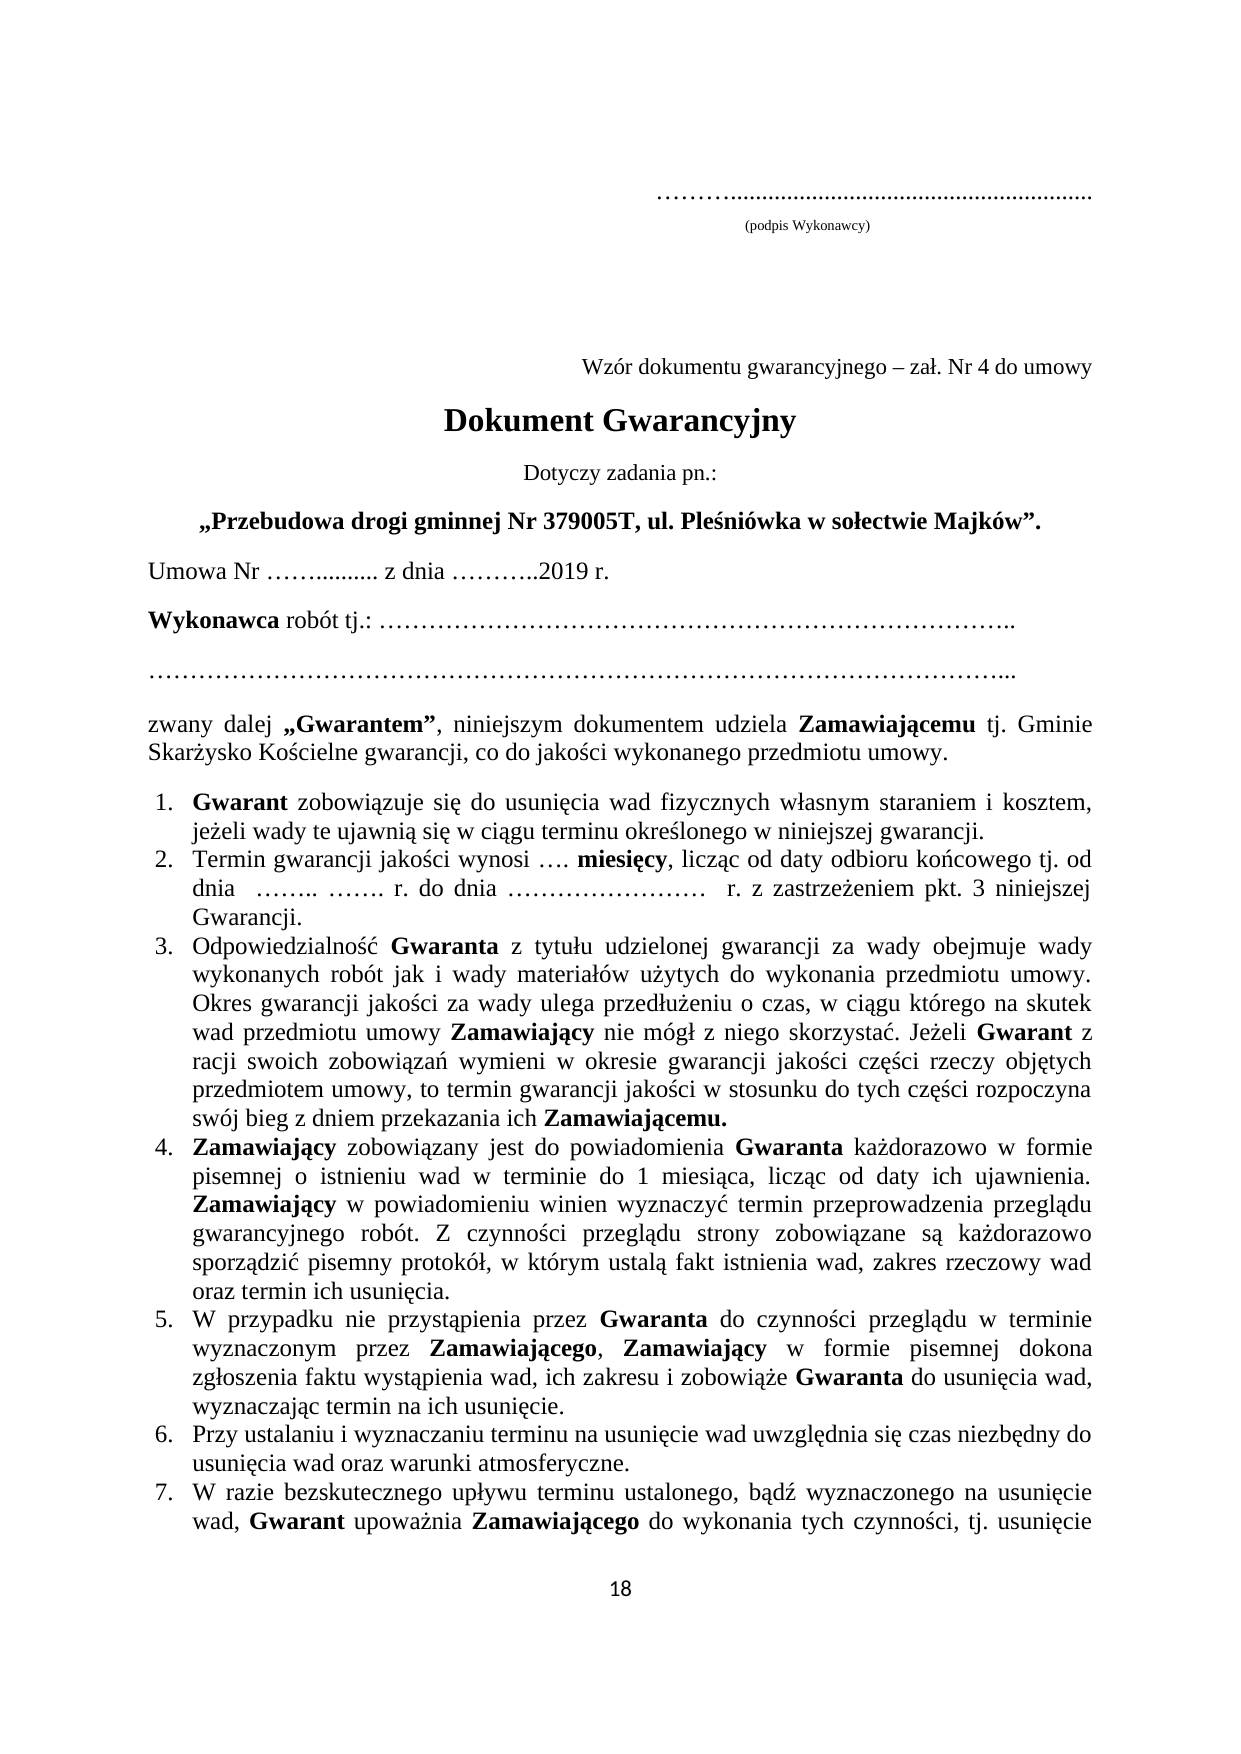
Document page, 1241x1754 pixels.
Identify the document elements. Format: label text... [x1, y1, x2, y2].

text (podpis Wykonawcy) [148, 217, 1093, 246]
text ……….......................................................... [148, 148, 1093, 205]
text Wzór dokumentu gwarancyjnego – zał. Nr 4 do umowy [148, 353, 1093, 379]
text Dotyczy zadania pn.: [148, 459, 1093, 485]
list Gwarant zobowiązuje się do usunięcia wad fizycznych własnym staraniem i kosztem, jeżeli wady te ujawnią się w ciągu terminu określonego w niniejszej gwarancji. [154, 787, 1093, 844]
text zwany dalej „Gwarantem”, niniejszym dokumentem udziela Zamawiającemu tj. Gminie Skarżysko Kościelne gwarancji, co do jakości wykonanego przedmiotu umowy. [148, 709, 1093, 766]
list Przy ustalaniu i wyznaczaniu terminu na usunięcie wad uwzględnia się czas niezbędny do usunięcia wad oraz warunki atmosferyczne. [154, 1419, 1093, 1477]
text „Przebudowa drogi gminnej Nr 379005T, ul. Pleśniówka w sołectwie Majków”. [148, 506, 1093, 535]
list Odpowiedzialność Gwaranta z tytułu udzielonej gwarancji za wady obejmuje wady wykonanych robót jak i wady materiałów użytych do wykonania przedmiotu umowy. Okres gwarancji jakości za wady ulega przedłużeniu o czas, w ciągu którego na skutek wad przedmiotu umowy Zamawiający nie mógł z niego skorzystać. Jeżeli Gwarant z racji swoich zobowiązań wymieni w okresie gwarancji jakości części rzeczy objętych przedmiotem umowy, to termin gwarancji jakości w stosunku do tych części rozpoczyna swój bieg z dniem przekazania ich Zamawiającemu. [154, 931, 1093, 1132]
text Wykonawca robót tj.: ………………………………………………………………….. [148, 605, 1093, 634]
text Umowa Nr …….......... z dnia ………..2019 r. [148, 556, 1093, 584]
list Zamawiający zobowiązany jest do powiadomienia Gwaranta każdorazowo w formie pisemnej o istnieniu wad w terminie do 1 miesiąca, licząc od daty ich ujawnienia. Zamawiający w powiadomieniu winien wyznaczyć termin przeprowadzenia przeglądu gwarancyjnego robót. Z czynności przeglądu strony zobowiązane są każdorazowo sporządzić pisemny protokół, w którym ustalą fakt istnienia wad, zakres rzeczowy wad oraz termin ich usunięcia. [154, 1132, 1093, 1304]
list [154, 1477, 1093, 1534]
text …………………………………………………………………………………………... [148, 655, 1093, 684]
text Dokument Gwarancyjny [148, 400, 1093, 438]
list Termin gwarancji jakości wynosi …. miesięcy, licząc od daty odbioru końcowego tj. od dnia …….. ……. r. do dnia …………………… r. z zastrzeżeniem pkt. 3 niniejszej Gwarancji. [154, 844, 1093, 931]
list W przypadku nie przystąpienia przez Gwaranta do czynności przeglądu w terminie wyznaczonym przez Zamawiającego, Zamawiający w formie pisemnej dokona zgłoszenia faktu wystąpienia wad, ich zakresu i zobowiąże Gwaranta do usunięcia wad, wyznaczając termin na ich usunięcie. [154, 1304, 1093, 1419]
